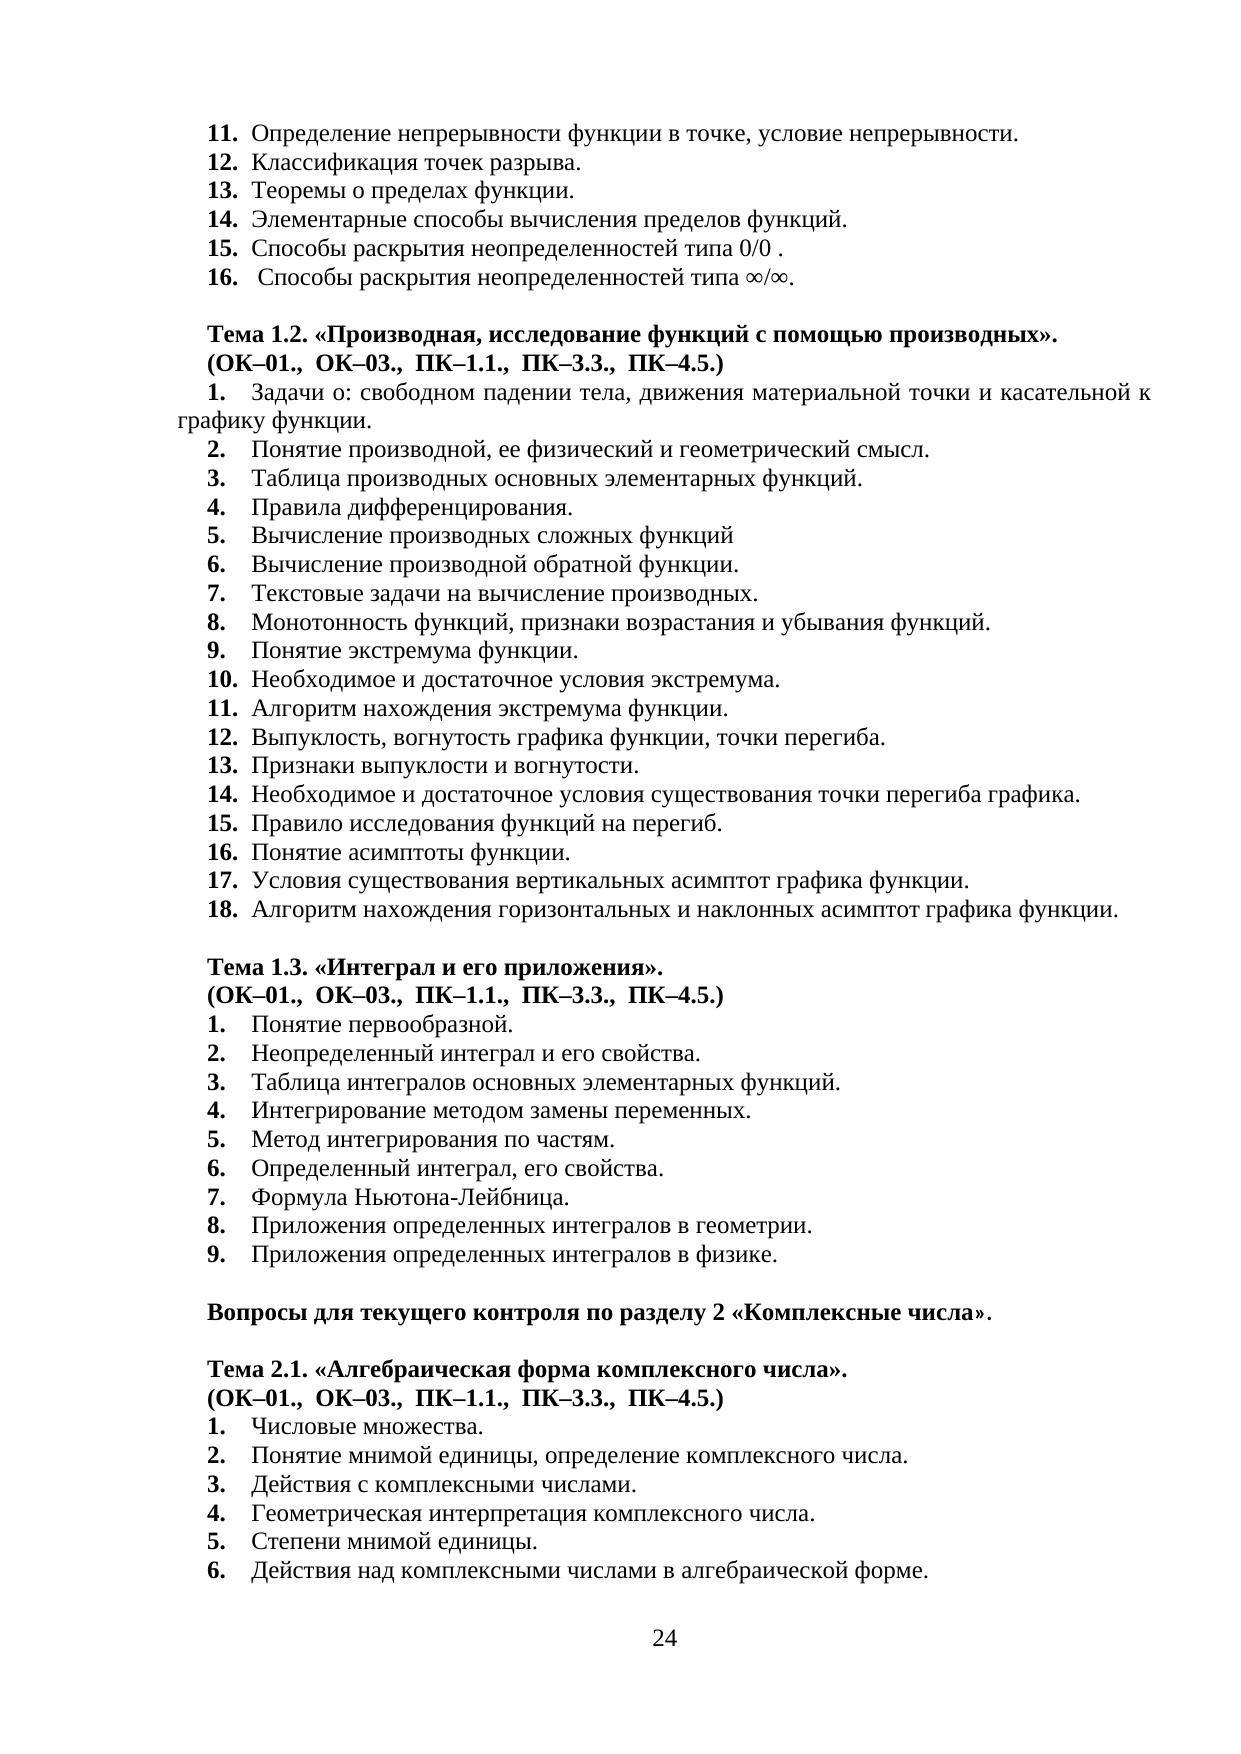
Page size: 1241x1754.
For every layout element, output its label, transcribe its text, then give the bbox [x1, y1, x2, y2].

list Таблица интегралов основных элементарных функций. [177, 1067, 1152, 1096]
list Теоремы о пределах функции. [177, 176, 1152, 204]
list Классификация точек разрыва. [177, 147, 1152, 176]
text (ОК–01., ОК–03., ПК–1.1., ПК–3.3., ПК–4.5.) [177, 981, 1152, 1009]
list Приложения определенных интегралов в геометрии. [177, 1211, 1152, 1239]
list Монотонность функций, признаки возрастания и убывания функций. [177, 607, 1152, 636]
list Геометрическая интерпретация комплексного числа. [177, 1498, 1152, 1526]
list Определение непрерывности функции в точке, условие непрерывности. [177, 118, 1152, 147]
list Понятие мнимой единицы, определение комплексного числа. [177, 1440, 1152, 1469]
list Интегрирование методом замены переменных. [177, 1096, 1152, 1124]
list Необходимое и достаточное условия существования точки перегиба графика. [177, 779, 1152, 808]
list Понятие производной, ее физический и геометрический смысл. [177, 434, 1152, 463]
list Понятие экстремума функции. [177, 636, 1152, 664]
list Формула Ньютона-Лейбница. [177, 1182, 1152, 1211]
list Необходимое и достаточное условия экстремума. [177, 664, 1152, 693]
text (ОК–01., ОК–03., ПК–1.1., ПК–3.3., ПК–4.5.) [177, 1383, 1152, 1411]
text Тема 2.1. «Алгебраическая форма комплексного числа». [177, 1354, 1152, 1383]
list Выпуклость, вогнутость графика функции, точки перегиба. [177, 722, 1152, 751]
list Вычисление производных сложных функций [177, 521, 1152, 549]
list Алгоритм нахождения экстремума функции. [177, 693, 1152, 722]
list Определенный интеграл, его свойства. [177, 1153, 1152, 1182]
list Способы раскрытия неопределенностей типа 0/0 . [177, 233, 1152, 262]
list Неопределенный интеграл и его свойства. [177, 1038, 1152, 1067]
text Тема 1.2. «Производная, исследование функций с помощью производных». [177, 319, 1152, 348]
list Текстовые задачи на вычисление производных. [177, 578, 1152, 607]
list Метод интегрирования по частям. [177, 1124, 1152, 1153]
list Элементарные способы вычисления пределов функций. [177, 204, 1152, 233]
list Признаки выпуклости и вогнутости. [177, 751, 1152, 779]
list Вычисление производной обратной функции. [177, 549, 1152, 578]
list Задачи о: свободном падении тела, движения материальной точки и касательной к графику функции. [177, 377, 1152, 434]
list Числовые множества. [177, 1411, 1152, 1440]
list Степени мнимой единицы. [177, 1526, 1152, 1555]
text (ОК–01., ОК–03., ПК–1.1., ПК–3.3., ПК–4.5.) [177, 348, 1152, 377]
list Правило исследования функций на перегиб. [177, 808, 1152, 837]
list Приложения определенных интегралов в физике. [177, 1239, 1152, 1268]
text Вопросы для текущего контроля по разделу 2 «Комплексные числа». [177, 1297, 1152, 1326]
text Тема 1.3. «Интеграл и его приложения». [177, 952, 1152, 981]
list Условия существования вертикальных асимптот графика функции. [177, 866, 1152, 894]
list Понятие асимптоты функции. [177, 837, 1152, 866]
list Понятие первообразной. [177, 1009, 1152, 1038]
list Действия с комплексными числами. [177, 1469, 1152, 1498]
list Действия над комплексными числами в алгебраической форме. [177, 1555, 1152, 1584]
list Способы раскрытия неопределенностей типа ∞/∞. [177, 262, 1152, 291]
list Правила дифференцирования. [177, 492, 1152, 521]
list Алгоритм нахождения горизонтальных и наклонных асимптот графика функции. [177, 894, 1152, 923]
list Таблица производных основных элементарных функций. [177, 463, 1152, 492]
